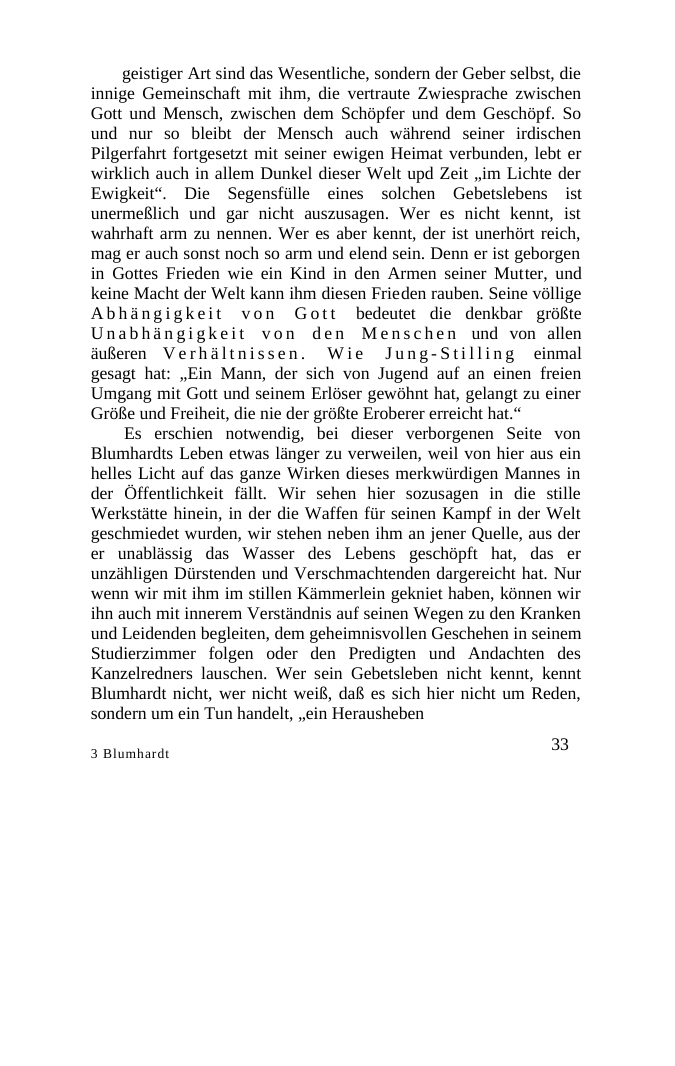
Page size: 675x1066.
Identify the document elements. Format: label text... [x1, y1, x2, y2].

text 3 Blumhardt [91, 747, 582, 761]
text geistiger Art sind das Wesentliche, sondern der Geber selbst, die innige Gemeinschaft mit ihm, die vertraute Zwiesprache zwischen Gott und Mensch, zwischen dem Schöpfer und dem Geschöpf. So und nur so bleibt der Mensch auch während seiner irdischen Pilgerfahrt fortgesetzt mit seiner ewigen Heimat verbunden, lebt er wirklich auch in allem Dunkel dieser Welt upd Zeit „im Lichte der Ewigkeit“. Die Segensfülle eines solchen Gebetslebens ist unermeßlich und gar nicht auszusagen. Wer es nicht kennt, ist wahrhaft arm zu nennen. Wer es aber kennt, der ist unerhört reich, mag er auch sonst noch so arm und elend sein. Denn er ist geborgen in Gottes Frieden wie ein Kind in den Armen seiner Mutter, und keine Macht der Welt kann ihm diesen Frieden rauben. Seine völlige Abhängigkeit von Gott bedeutet die denkbar größte Unabhängigkeit von den Menschen und von allen äußeren Verhältnissen. Wie Jung-Stilling einmal gesagt hat: „Ein Mann, der sich von Jugend auf an einen freien Umgang mit Gott und seinem Erlöser gewöhnt hat, gelangt zu einer Größe und Freiheit, die nie der größte Eroberer erreicht hat.“ [91, 63, 582, 423]
text Es erschien notwendig, bei dieser verborgenen Seite von Blumhardts Leben etwas länger zu verweilen, weil von hier aus ein helles Licht auf das ganze Wirken dieses merkwürdigen Mannes in der Öffentlichkeit fällt. Wir sehen hier sozusagen in die stille Werkstätte hinein, in der die Waffen für seinen Kampf in der Welt geschmiedet wurden, wir stehen neben ihm an jener Quelle, aus der er unablässig das Wasser des Lebens geschöpft hat, das er unzähligen Dürstenden und Verschmachtenden dargereicht hat. Nur wenn wir mit ihm im stillen Kämmerlein gekniet haben, können wir ihn auch mit innerem Verständnis auf seinen Wegen zu den Kranken und Leidenden begleiten, dem geheimnisvollen Geschehen in seinem Studierzimmer folgen oder den Predigten und Andachten des Kanzelredners lauschen. Wer sein Gebetsleben nicht kennt, kennt Blumhardt nicht, wer nicht weiß, daß es sich hier nicht um Reden, sondern um ein Tun handelt, „ein Herausheben [91, 423, 582, 723]
